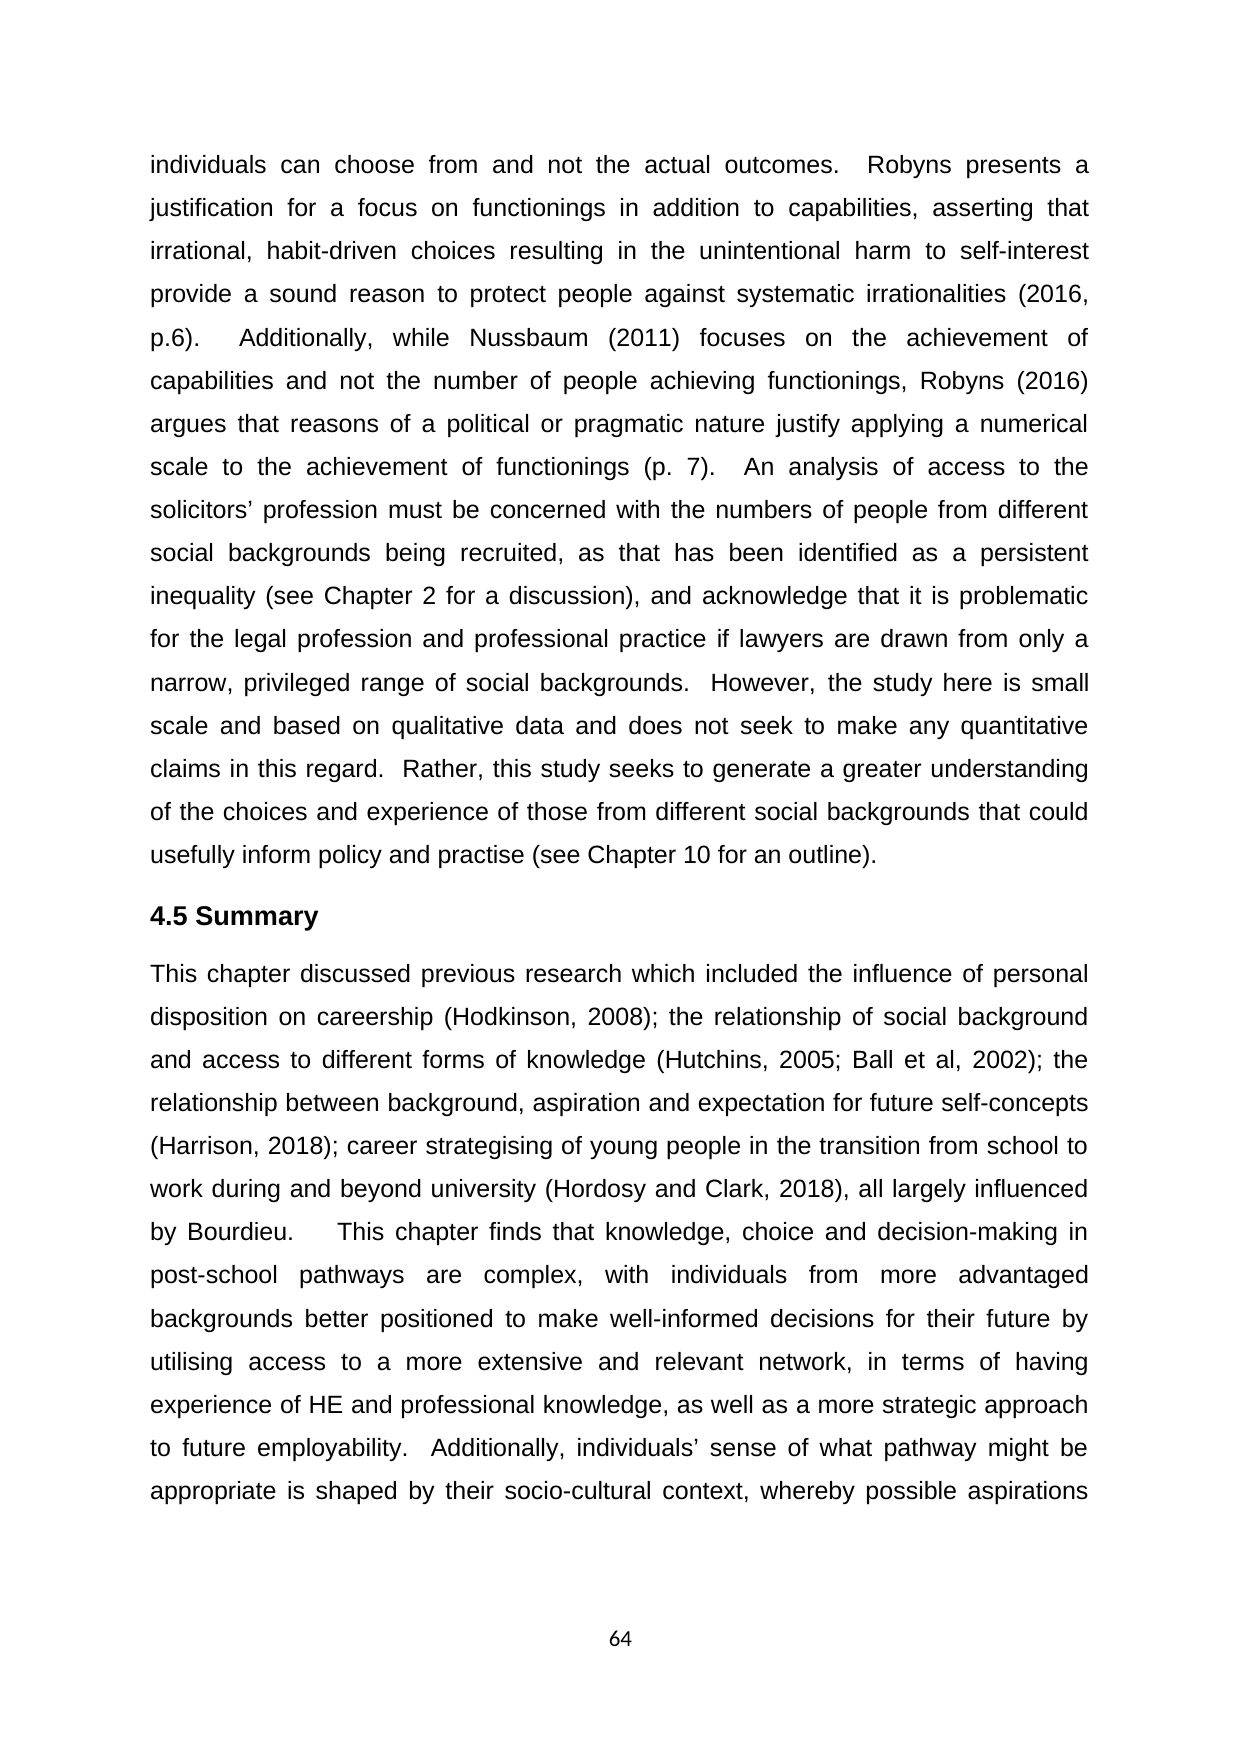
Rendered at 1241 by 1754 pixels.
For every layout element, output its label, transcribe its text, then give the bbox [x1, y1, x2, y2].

subtitle 4.5 Summary [150, 900, 1090, 931]
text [150, 150, 1090, 869]
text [150, 958, 1090, 1505]
